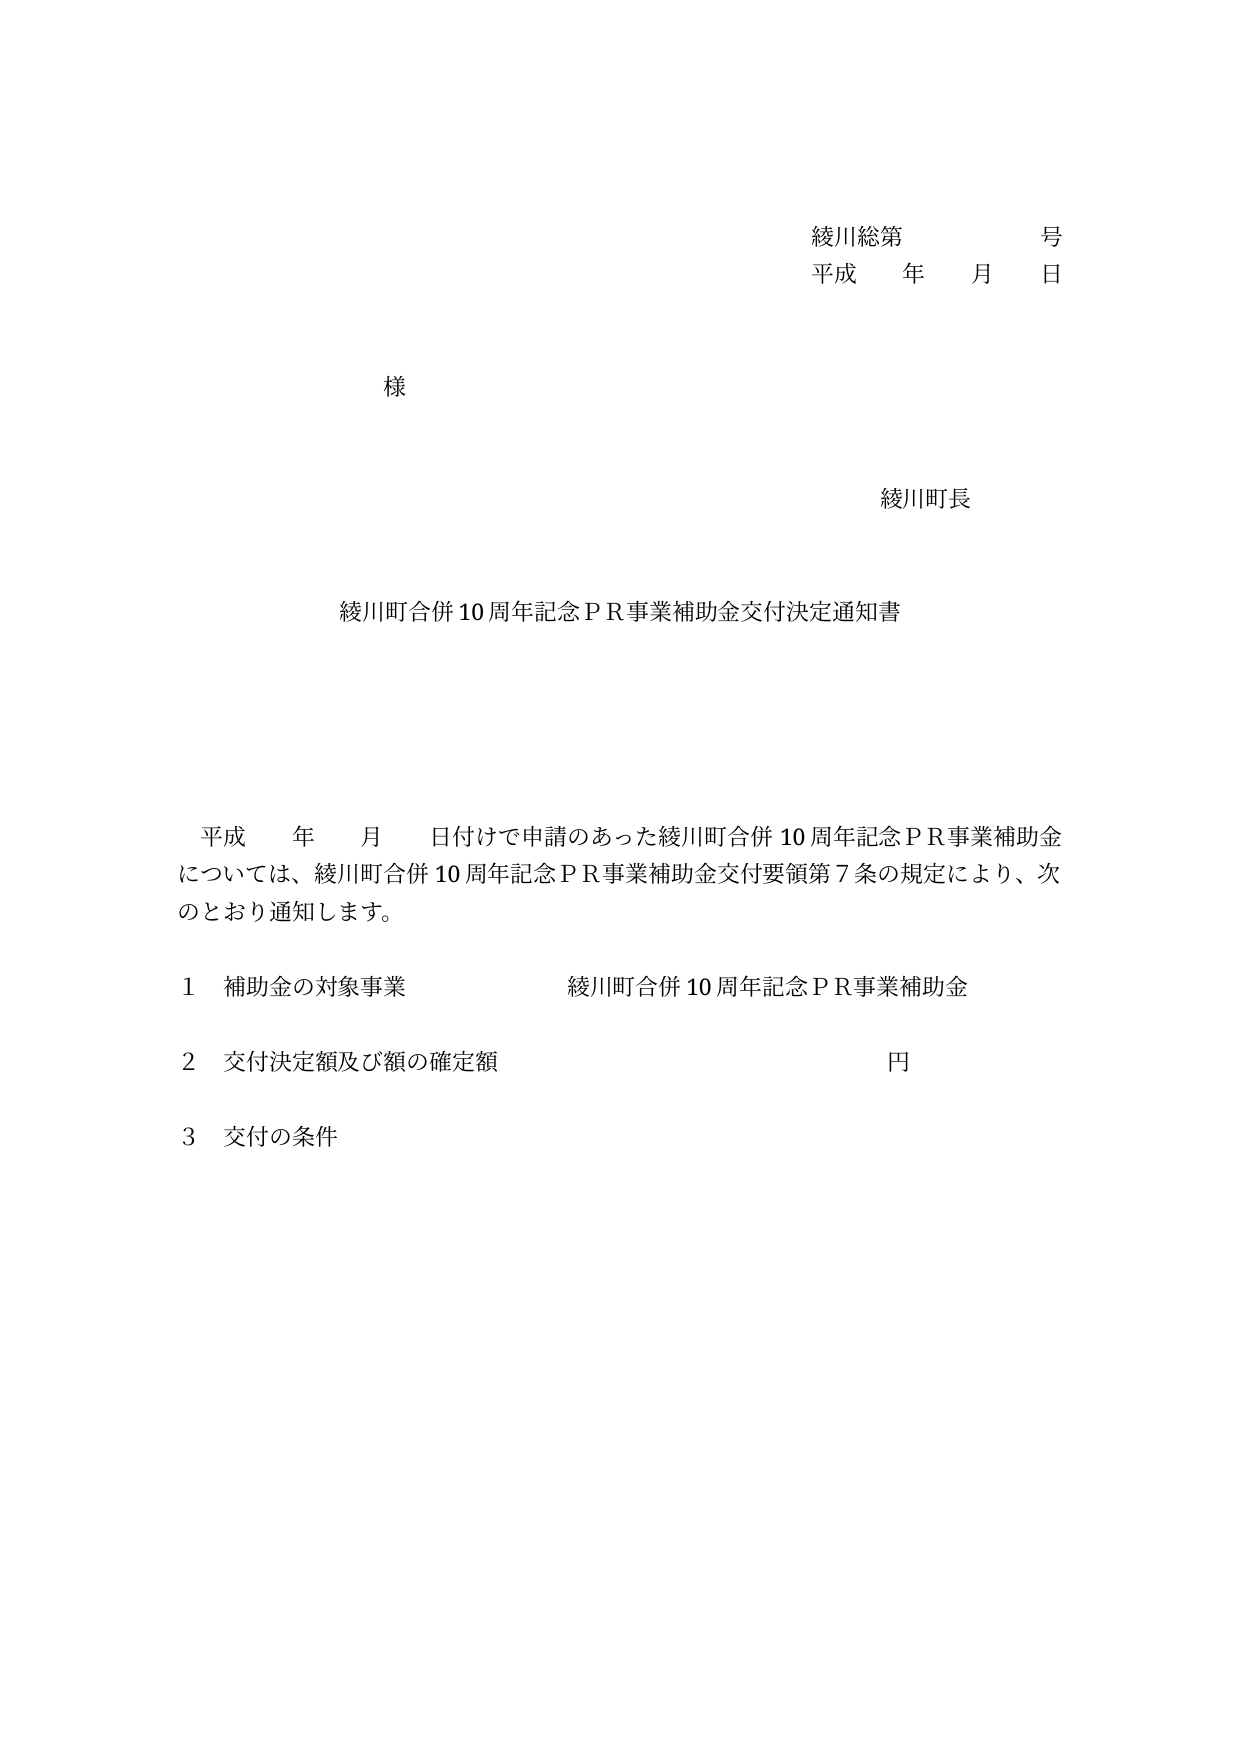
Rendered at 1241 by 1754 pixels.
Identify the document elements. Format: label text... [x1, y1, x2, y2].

text ３ 交付の条件 [177, 1117, 1063, 1154]
text 様 [177, 367, 1063, 404]
text 平成 年 月 日 [177, 254, 1063, 292]
text 平成 年 月 日付けで申請のあった綾川町合併10周年記念ＰＲ事業補助金については、綾川町合併10周年記念ＰＲ事業補助金交付要領第７条の規定により、次のとおり通知します。 [177, 817, 1063, 929]
text 綾川総第 号 [177, 217, 1063, 254]
text ２ 交付決定額及び額の確定額 円 [177, 1042, 1063, 1079]
text １ 補助金の対象事業 綾川町合併10周年記念ＰＲ事業補助金 [177, 967, 1063, 1004]
text 綾川町合併10周年記念ＰＲ事業補助金交付決定通知書 [177, 592, 1063, 629]
text 綾川町長 [177, 479, 971, 517]
